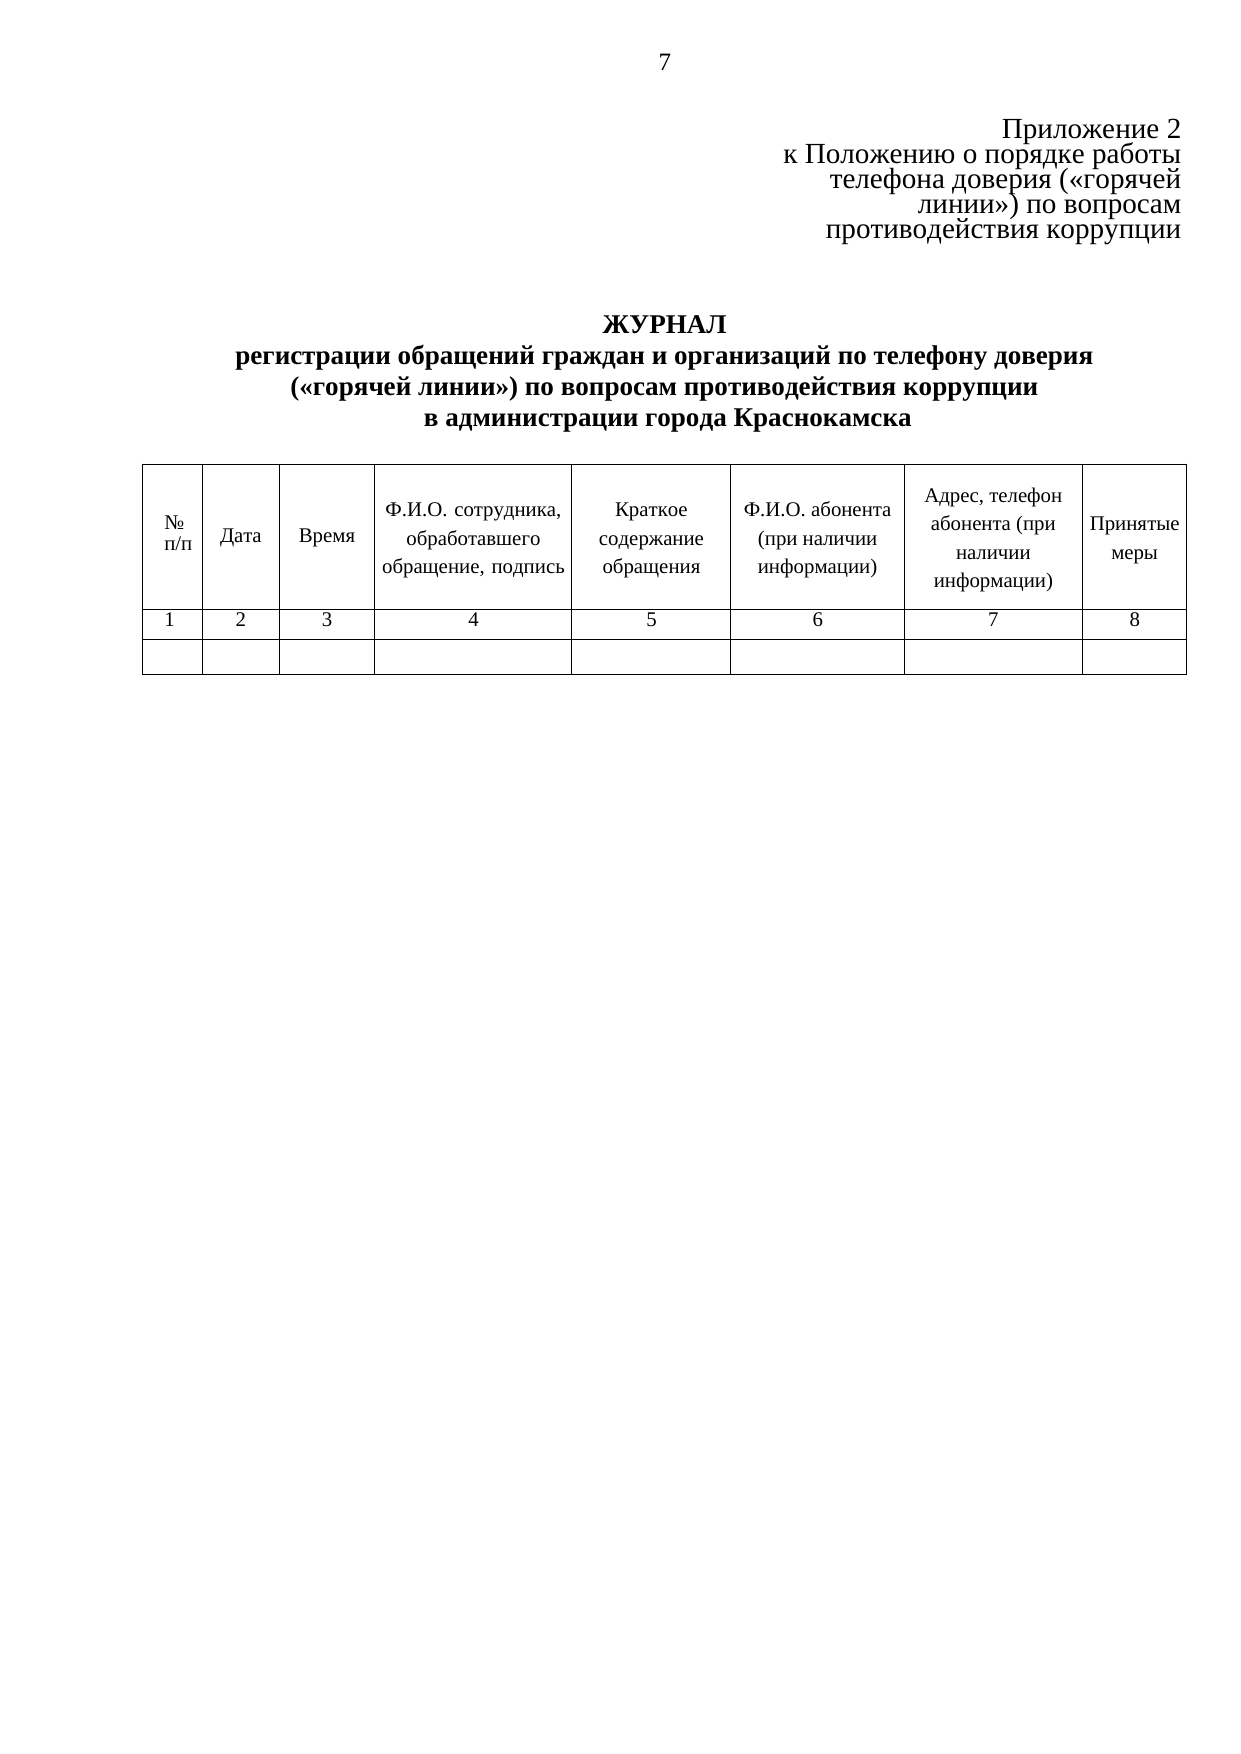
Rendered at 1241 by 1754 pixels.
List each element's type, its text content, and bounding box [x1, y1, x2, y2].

text к Положению о порядке работы [689, 143, 1181, 168]
table_cell [905, 640, 1082, 674]
table_cell 6 [731, 610, 904, 638]
table_cell 4 [375, 610, 571, 638]
text телефона доверия («горячей [1063, 168, 1181, 193]
table_cell [143, 640, 202, 674]
table_header Краткое содержание обращения [572, 465, 730, 608]
text линии») по вопросам [1013, 193, 1181, 218]
table_cell [280, 640, 374, 674]
table_cell 3 [280, 610, 374, 638]
text Приложение 2 [689, 118, 1181, 143]
text («горячей линии») по вопросам противодействия коррупции [148, 370, 1181, 401]
table_header Время [280, 465, 374, 608]
text телефона доверия («горячей [689, 168, 890, 193]
table_cell [731, 640, 904, 674]
text регистрации обращений граждан и организаций по телефону доверия [148, 339, 1181, 370]
table_cell [375, 640, 571, 674]
table_header Дата [203, 465, 279, 608]
table_header Ф.И.О. абонента (при наличии информации) [731, 465, 904, 608]
table_header Принятые меры [1083, 465, 1186, 608]
text противодействия коррупции [689, 218, 1181, 243]
text телефона доверия («горячей [893, 168, 1066, 193]
table_cell [203, 640, 279, 674]
table_cell 5 [572, 610, 730, 638]
table_cell 8 [1083, 610, 1186, 638]
text ЖУРНАЛ [148, 308, 1181, 339]
table_cell 1 [143, 610, 202, 638]
table_header Ф.И.О. сотрудника, обработавшего обращение, подпись [375, 465, 571, 608]
table_header Адрес, телефон абонента (при наличии информации) [905, 465, 1082, 608]
text в администрации города Краснокамска [148, 401, 1181, 432]
table_header № п/п [143, 465, 202, 608]
text линии») по вопросам [689, 193, 1015, 218]
table_cell [572, 640, 730, 674]
table_cell 2 [203, 610, 279, 638]
table_cell [1083, 640, 1186, 674]
table_cell 7 [905, 610, 1082, 638]
